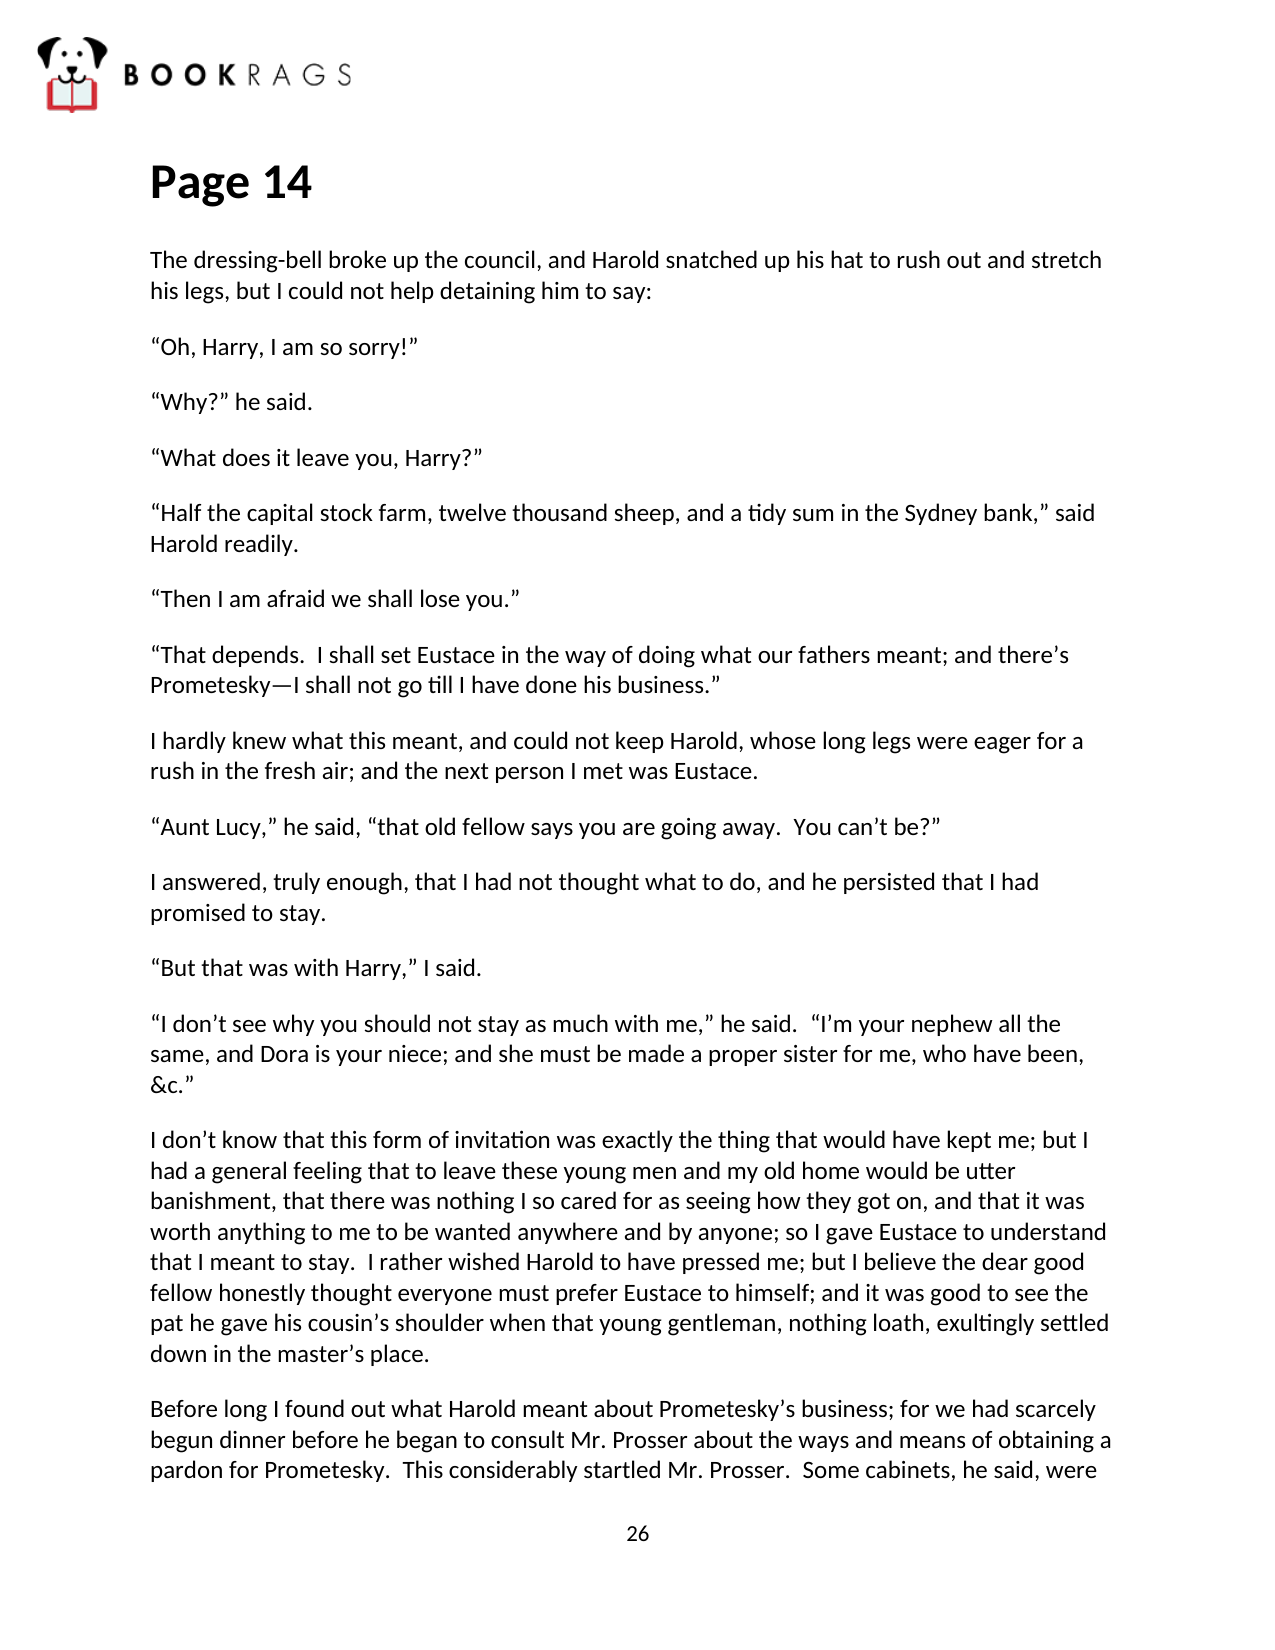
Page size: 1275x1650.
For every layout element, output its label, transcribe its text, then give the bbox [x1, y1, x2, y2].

picture [37, 37, 351, 113]
text I hardly knew what this meant, and could not keep Harold, whose long legs were eager for a rush in the fresh air; and the next person I met was Eustace. [150, 725, 1125, 786]
text “Then I am afraid we shall lose you.” [150, 583, 1125, 614]
text “Half the capital stock farm, twelve thousand sheep, and a tidy sum in the Sydney bank,” said Harold readily. [150, 497, 1125, 558]
text “Oh, Harry, I am so sorry!” [150, 331, 1125, 361]
text Page 14 [150, 150, 1125, 211]
text I don’t know that this form of invitation was exactly the thing that would have kept me; but I had a general feeling that to leave these young men and my old home would be utter banishment, that there was nothing I so cared for as seeing how they got on, and that it was worth anything to me to be wanted anywhere and by anyone; so I gave Eustace to understand that I meant to stay. I rather wished Harold to have pressed me; but I believe the dear good fellow honestly thought everyone must prefer Eustace to himself; and it was good to see the pat he gave his cousin’s shoulder when that young gentleman, nothing loath, exultingly settled down in the master’s place. [150, 1124, 1125, 1369]
text “I don’t see why you should not stay as much with me,” he said. “I’m your nephew all the same, and Dora is your niece; and she must be made a proper sister for me, who have been, &c.” [150, 1008, 1125, 1099]
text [150, 1394, 1125, 1485]
text The dressing-bell broke up the council, and Harold snatched up his hat to rush out and stretch his legs, but I could not help detaining him to say: [150, 244, 1125, 306]
text “Why?” he said. [150, 386, 1125, 417]
text I answered, truly enough, that I had not thought what to do, and he persisted that I had promised to stay. [150, 866, 1125, 927]
text “But that was with Harry,” I said. [150, 952, 1125, 983]
text “Aunt Lucy,” he said, “that old fellow says you are going away. You can’t be?” [150, 811, 1125, 841]
text “What does it leave you, Harry?” [150, 442, 1125, 472]
text “That depends. I shall set Eustace in the way of doing what our fathers meant; and there’s Prometesky—­I shall not go till I have done his business.” [150, 639, 1125, 700]
